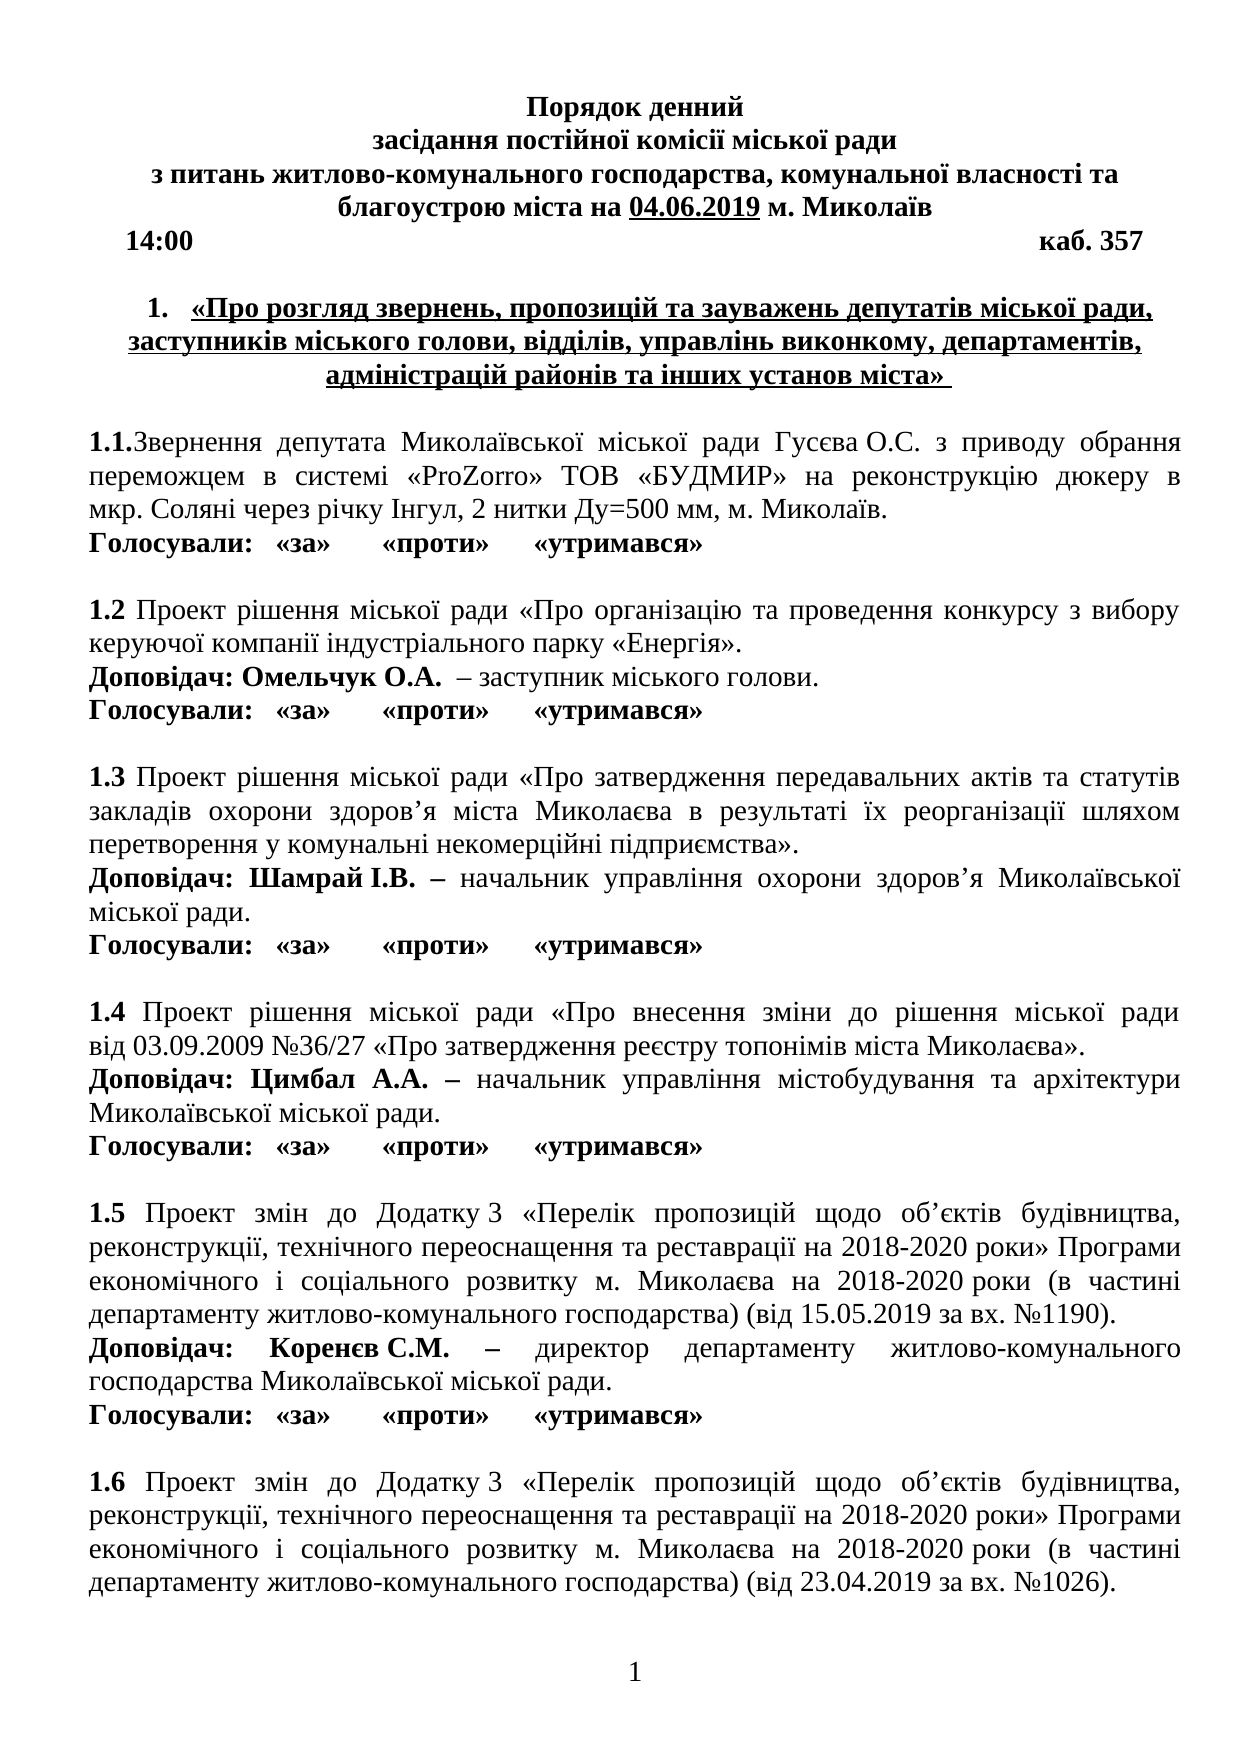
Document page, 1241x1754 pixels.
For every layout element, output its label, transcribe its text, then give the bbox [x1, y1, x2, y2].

text 1.2 Проект рішення міської ради «Про організацію та проведення конкурсу з вибору керуючої компанії індустріального парку «Енергія». [89, 592, 1181, 659]
text Голосували: «за» «проти» «утримався» [89, 692, 1181, 726]
text засідання постійної комісії міської ради [89, 122, 1181, 156]
text 1.6 Проект змін до Додатку 3 «Перелік пропозицій щодо об’єктів будівництва, реконструкції, технічного переоснащення та реставрації на 2018-2020 роки» Програми економічного і соціального розвитку м. Миколаєва на 2018-2020 роки (в частині департаменту житлово-комунального господарства) (від 23.04.2019 за вх. №1026). [89, 1464, 1181, 1598]
text Голосували: «за» «проти» «утримався» [89, 1128, 1181, 1162]
text Доповідач: Коренєв С.М. – директор департаменту житлово-комунального господарства Миколаївської міської ради. [89, 1330, 1181, 1397]
text з питань житлово-комунального господарства, комунальної власності та благоустрою міста на 04.06.2019 м. Миколаїв [89, 156, 1181, 223]
text Голосували: «за» «проти» «утримався» [89, 1397, 1181, 1430]
text 14:00 каб. 357 [89, 223, 1181, 256]
text 1.3 Проект рішення міської ради «Про затвердження передавальних актів та статутів закладів охорони здоров’я міста Миколаєва в результаті їх реорганізації шляхом перетворення у комунальні некомерційні підприємства». [89, 759, 1181, 860]
text 1.5 Проект змін до Додатку 3 «Перелік пропозицій щодо об’єктів будівництва, реконструкції, технічного переоснащення та реставрації на 2018-2020 роки» Програми економічного і соціального розвитку м. Миколаєва на 2018-2020 роки (в частині департаменту житлово-комунального господарства) (від 15.05.2019 за вх. №1190). [89, 1196, 1181, 1330]
text Доповідач: Цимбал А.А. – начальник управління містобудування та архітектури Миколаївської міської ради. [89, 1061, 1181, 1128]
text Голосували: «за» «проти» «утримався» [89, 525, 1181, 558]
text 1.4 Проект рішення міської ради «Про внесення зміни до рішення міської ради від 03.09.2009 №36/27 «Про затвердження реєстру топонімів міста Миколаєва». [89, 994, 1181, 1061]
list «Про розгляд звернень, пропозицій та зауважень депутатів міської ради, заступників міського голови, відділів, управлінь виконкому, департаментів, адміністрацій районів та інших установ міста» [89, 290, 1181, 391]
text Голосували: «за» «проти» «утримався» [89, 927, 1181, 961]
text Доповідач: Шамрай І.В. – начальник управління охорони здоров’я Миколаївської міської ради. [89, 860, 1181, 927]
text Порядок денний [89, 89, 1181, 122]
list Звернення депутата Миколаївської міської ради Гусєва О.С. з приводу обрання переможцем в системі «ProZorro» ТОВ «БУДМИР» на реконструкцію дюкеру в мкр. Соляні через річку Інгул, 2 нитки Ду=500 мм, м. Миколаїв. [89, 424, 1181, 525]
text Доповідач: Омельчук О.А. – заступник міського голови. [89, 659, 1181, 692]
